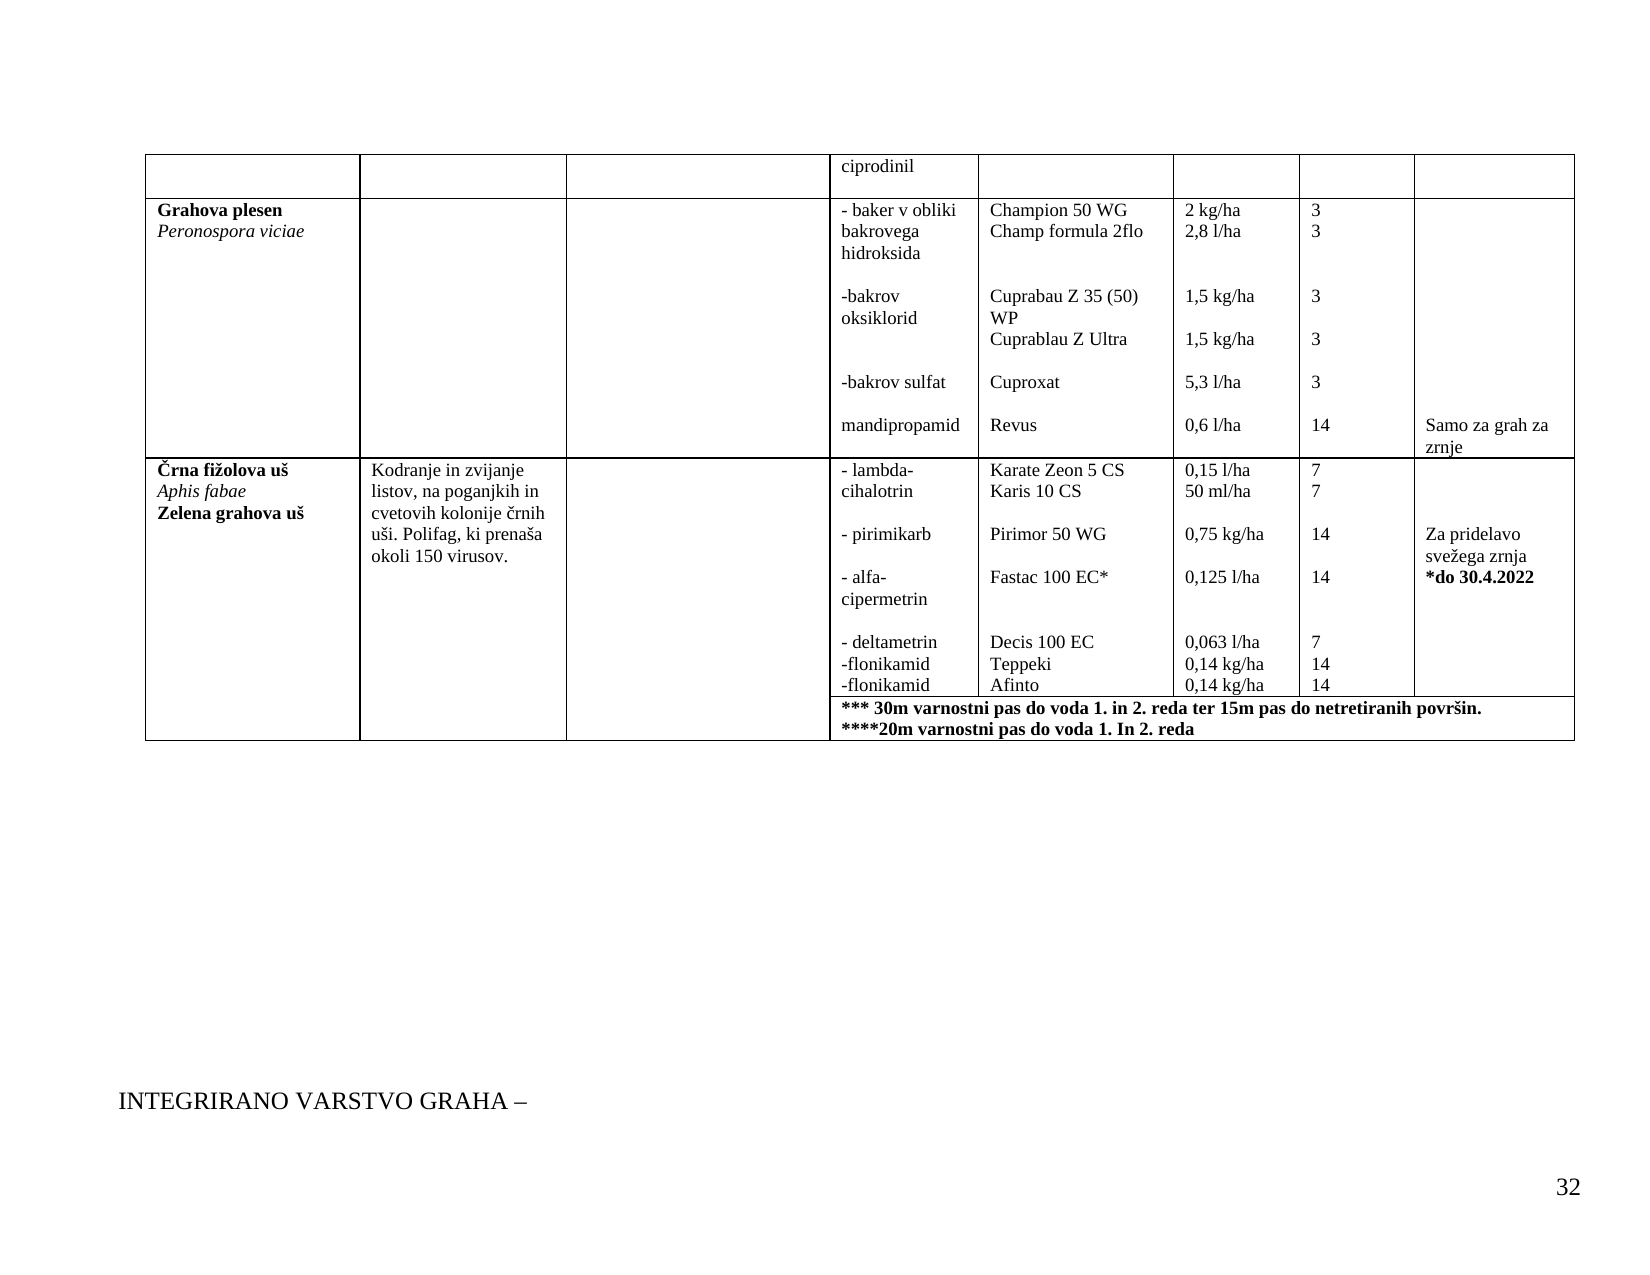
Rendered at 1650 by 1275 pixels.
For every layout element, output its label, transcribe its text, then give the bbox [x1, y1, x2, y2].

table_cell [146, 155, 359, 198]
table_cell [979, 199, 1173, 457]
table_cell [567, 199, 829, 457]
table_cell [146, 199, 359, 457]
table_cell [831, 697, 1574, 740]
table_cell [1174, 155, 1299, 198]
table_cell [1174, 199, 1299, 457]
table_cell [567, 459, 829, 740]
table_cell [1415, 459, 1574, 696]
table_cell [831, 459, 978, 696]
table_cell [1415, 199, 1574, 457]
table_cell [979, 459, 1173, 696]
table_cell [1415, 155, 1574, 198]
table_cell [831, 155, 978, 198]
text INTEGRIRANO VARSTVO GRAHA – [118, 1086, 1581, 1115]
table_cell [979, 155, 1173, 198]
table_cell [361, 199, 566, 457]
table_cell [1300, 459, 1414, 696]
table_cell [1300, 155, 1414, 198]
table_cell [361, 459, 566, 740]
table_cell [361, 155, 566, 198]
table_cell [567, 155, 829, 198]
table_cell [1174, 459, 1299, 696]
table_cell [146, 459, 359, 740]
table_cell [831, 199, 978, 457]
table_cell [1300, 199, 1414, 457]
